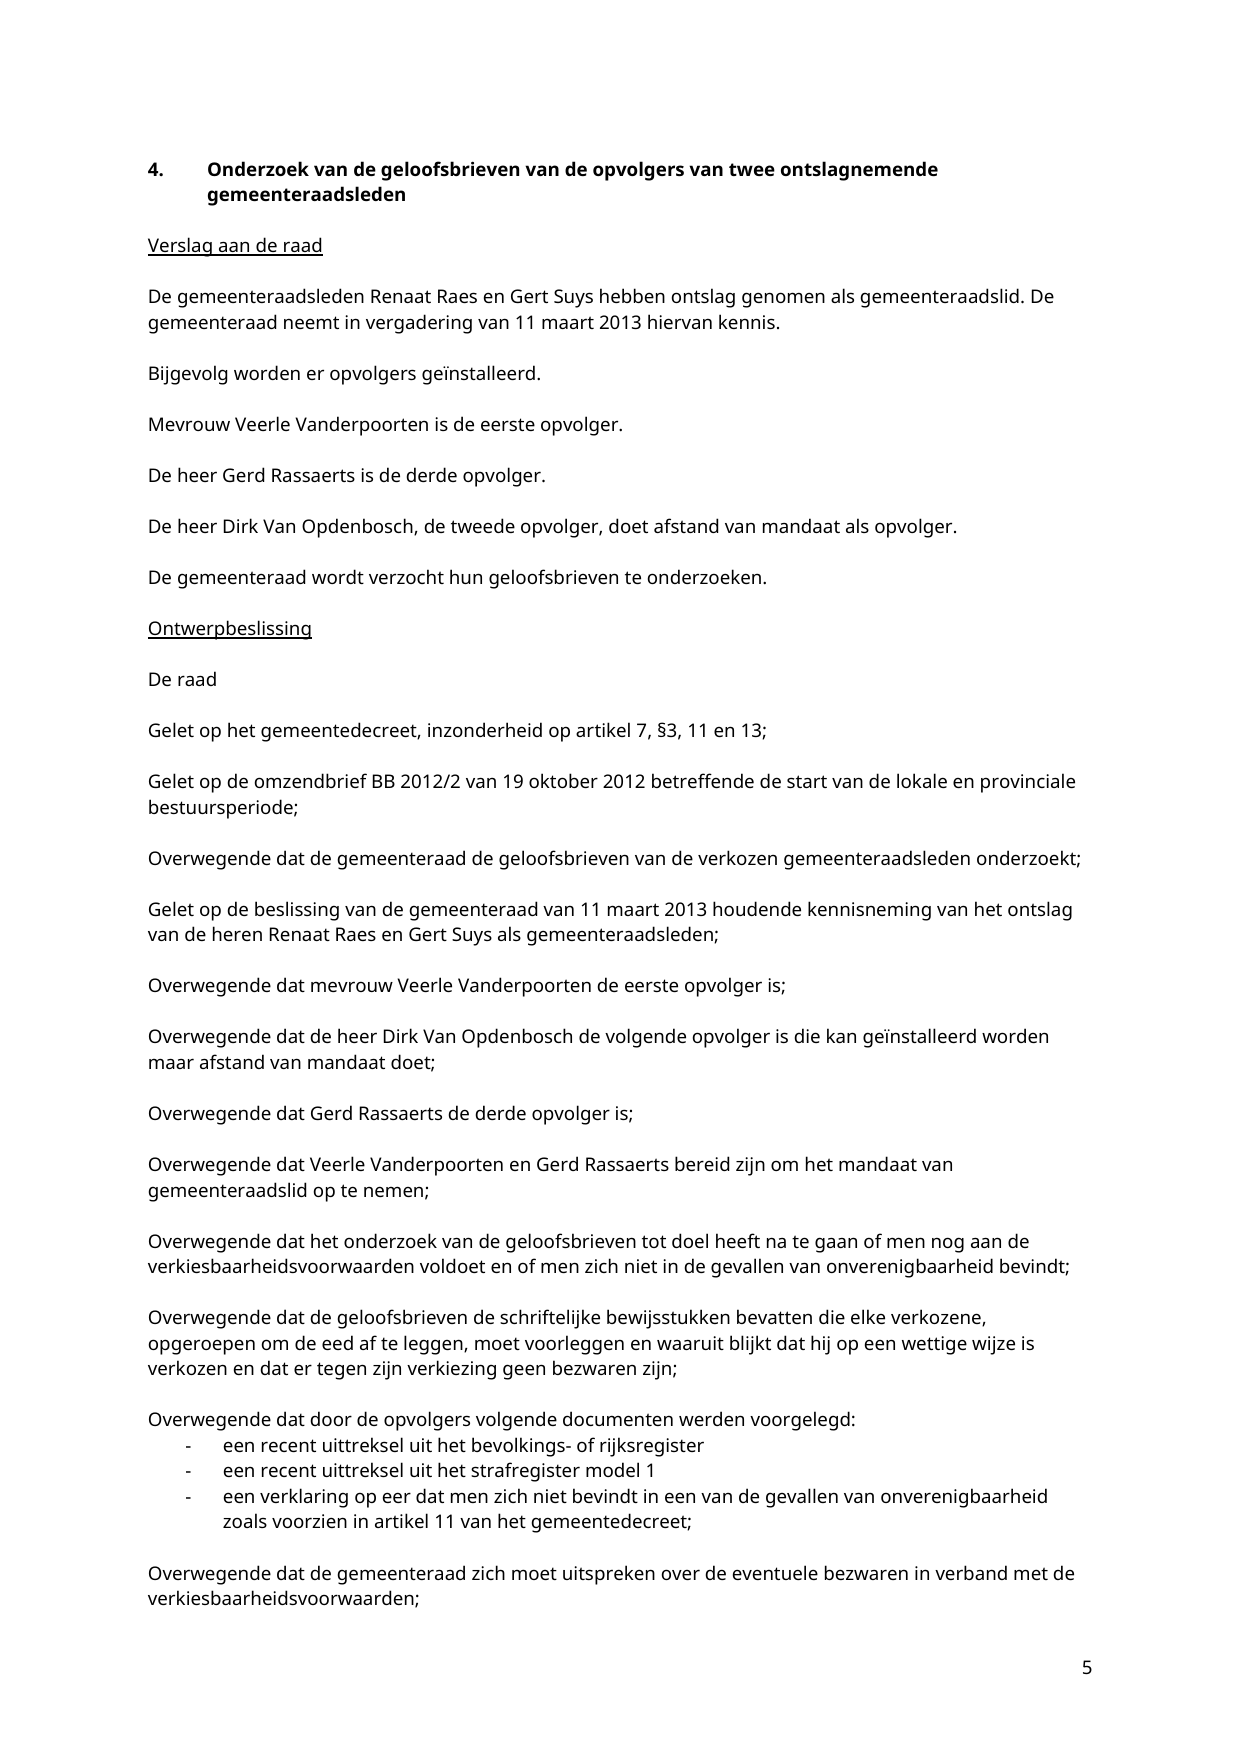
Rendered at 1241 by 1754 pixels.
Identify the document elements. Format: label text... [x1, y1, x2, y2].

text Bijgevolg worden er opvolgers geïnstalleerd. [148, 360, 1092, 386]
text De heer Dirk Van Opdenbosch, de tweede opvolger, doet afstand van mandaat als opvolger. [148, 513, 1092, 539]
text Overwegende dat de gemeenteraad de geloofsbrieven van de verkozen gemeenteraadsleden onderzoekt; [148, 845, 1092, 871]
text 4. Onderzoek van de geloofsbrieven van de opvolgers van twee ontslagnemende gemeenteraadsleden [148, 156, 1092, 207]
text Overwegende dat het onderzoek van de geloofsbrieven tot doel heeft na te gaan of men nog aan de verkiesbaarheidsvoorwaarden voldoet en of men zich niet in de gevallen van onverenigbaarheid bevindt; [148, 1228, 1092, 1279]
text De gemeenteraad wordt verzocht hun geloofsbrieven te onderzoeken. [148, 564, 1092, 590]
text Overwegende dat mevrouw Veerle Vanderpoorten de eerste opvolger is; [148, 973, 1092, 998]
text De raad [148, 667, 1092, 692]
text De gemeenteraadsleden Renaat Raes en Gert Suys hebben ontslag genomen als gemeenteraadslid. De gemeenteraad neemt in vergadering van 11 maart 2013 hiervan kennis. [148, 284, 1092, 335]
text Ontwerpbeslissing [148, 616, 1092, 641]
text Overwegende dat Veerle Vanderpoorten en Gerd Rassaerts bereid zijn om het mandaat van gemeenteraadslid op te nemen; [148, 1151, 1092, 1202]
text Gelet op de omzendbrief BB 2012/2 van 19 oktober 2012 betreffende de start van de lokale en provinciale bestuursperiode; [148, 769, 1092, 820]
list een recent uittreksel uit het bevolkings- of rijksregister [185, 1432, 1092, 1458]
list een recent uittreksel uit het strafregister model 1 [185, 1458, 1092, 1483]
text Overwegende dat door de opvolgers volgende documenten werden voorgelegd: [148, 1407, 1092, 1432]
text Verslag aan de raad [148, 233, 1092, 258]
list een verklaring op eer dat men zich niet bevindt in een van de gevallen van onverenigbaarheid zoals voorzien in artikel 11 van het gemeentedecreet; [185, 1483, 1092, 1534]
text De heer Gerd Rassaerts is de derde opvolger. [148, 462, 1092, 488]
text Mevrouw Veerle Vanderpoorten is de eerste opvolger. [148, 411, 1092, 437]
text Overwegende dat Gerd Rassaerts de derde opvolger is; [148, 1100, 1092, 1126]
text Gelet op de beslissing van de gemeenteraad van 11 maart 2013 houdende kennisneming van het ontslag van de heren Renaat Raes en Gert Suys als gemeenteraadsleden; [148, 896, 1092, 947]
text Overwegende dat de gemeenteraad zich moet uitspreken over de eventuele bezwaren in verband met de verkiesbaarheidsvoorwaarden; [148, 1560, 1092, 1611]
text Overwegende dat de geloofsbrieven de schriftelijke bewijsstukken bevatten die elke verkozene, opgeroepen om de eed af te leggen, moet voorleggen en waaruit blijkt dat hij op een wettige wijze is verkozen en dat er tegen zijn verkiezing geen bezwaren zijn; [148, 1304, 1092, 1381]
text Overwegende dat de heer Dirk Van Opdenbosch de volgende opvolger is die kan geïnstalleerd worden maar afstand van mandaat doet; [148, 1024, 1092, 1075]
text Gelet op het gemeentedecreet, inzonderheid op artikel 7, §3, 11 en 13; [148, 718, 1092, 743]
